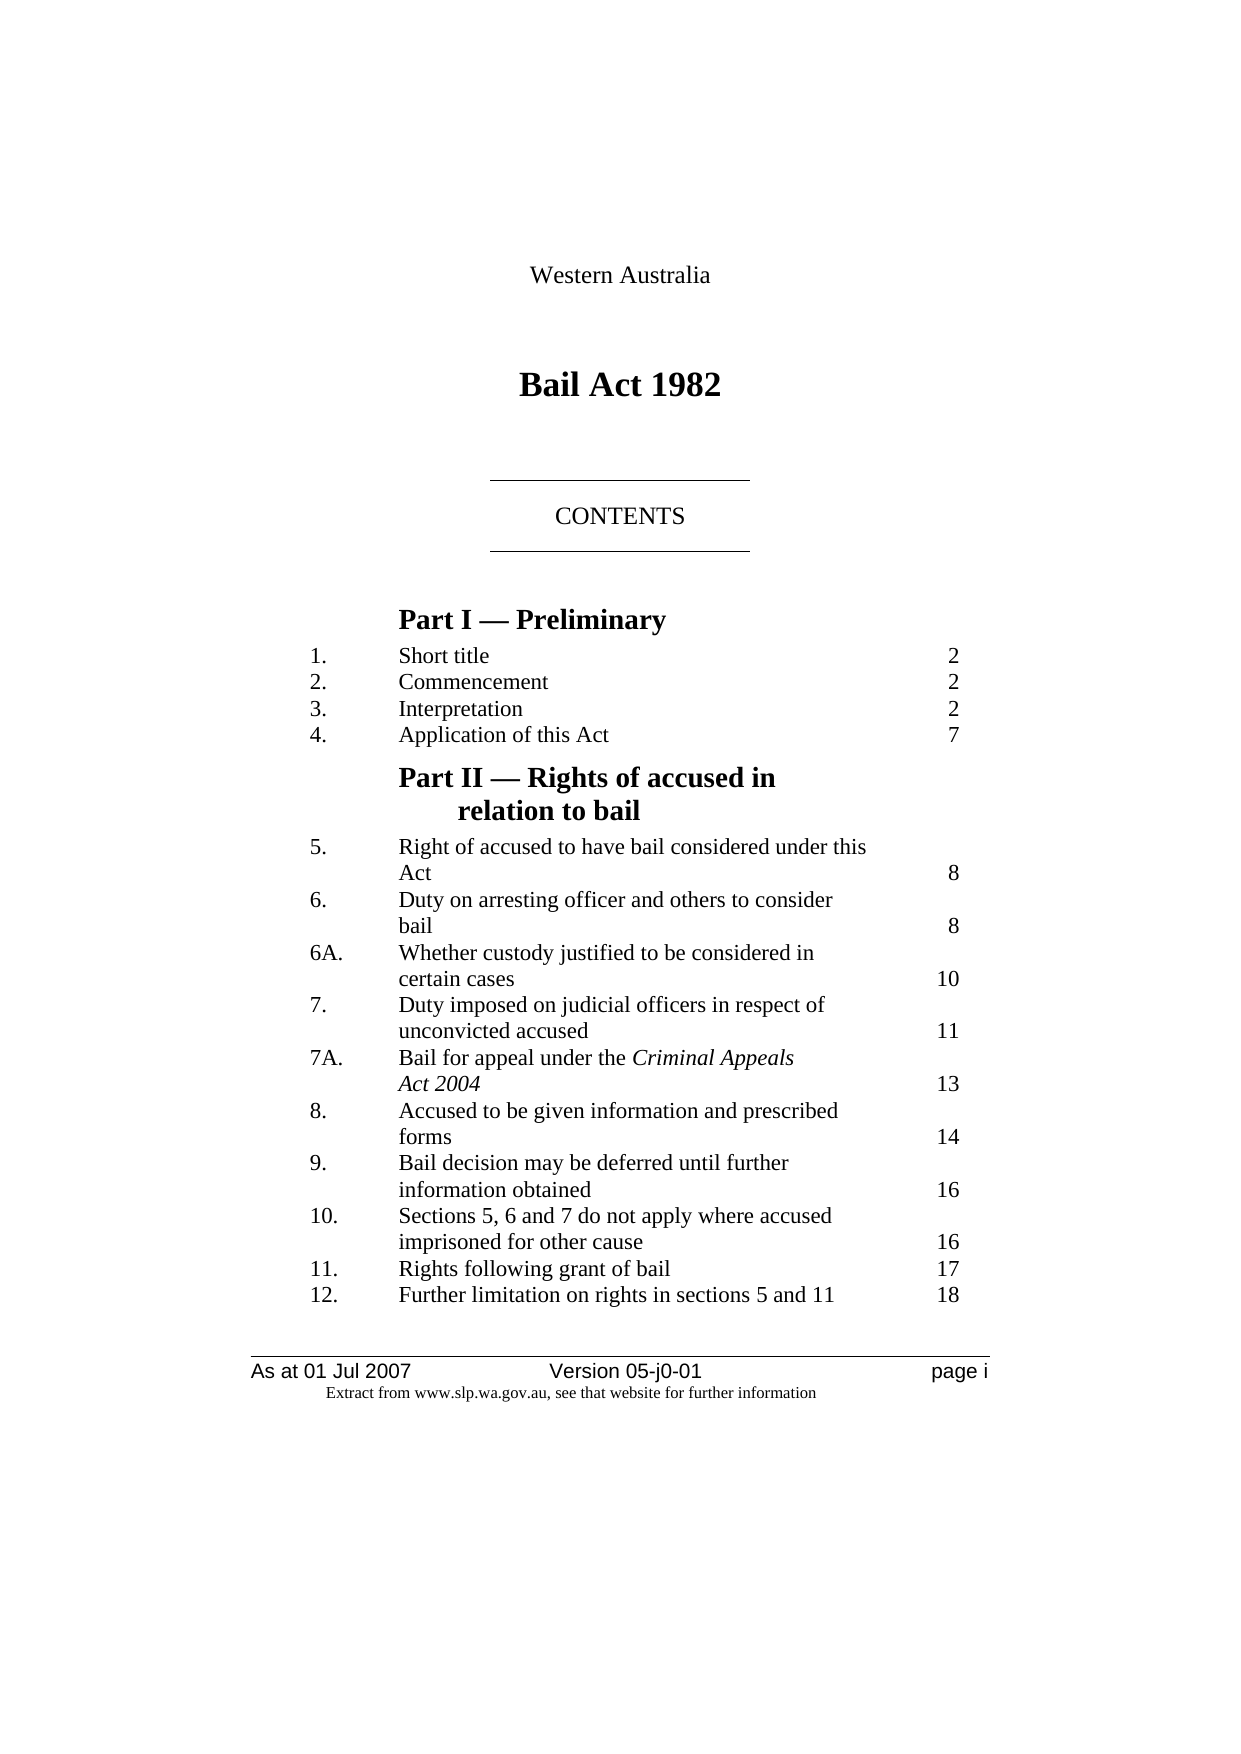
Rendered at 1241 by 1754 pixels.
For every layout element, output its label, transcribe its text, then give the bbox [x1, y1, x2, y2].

text CONTENTS [490, 481, 750, 551]
text 1. Short title 2 [309, 642, 872, 668]
text Part II — Rights of accused in relation to bail [398, 760, 872, 827]
text Western Australia [251, 260, 990, 289]
text 10. Sections 5, 6 and 7 do not apply where accused imprisoned for other cause 16 [309, 1202, 872, 1255]
text 12. Further limitation on rights in sections 5 and 11 18 [309, 1281, 872, 1307]
text 7. Duty imposed on judicial officers in respect of unconvicted accused 11 [309, 991, 872, 1044]
text -Part I — Preliminary [398, 602, 872, 636]
text 4. Application of this Act 7 [309, 721, 872, 747]
text 7A. Bail for appeal under the Criminal Appeals Act 2004 13 [309, 1044, 872, 1097]
text 5. Right of accused to have bail considered under this Act 8 [309, 833, 872, 886]
text 3. Interpretation 2 [309, 694, 872, 721]
text 8. Accused to be given information and prescribed forms 14 [309, 1097, 872, 1149]
text 11. Rights following grant of bail 17 [309, 1255, 872, 1281]
text 6. Duty on arresting officer and others to consider bail 8 [309, 886, 872, 938]
text 6A. Whether custody justified to be considered in certain cases 10 [309, 938, 872, 991]
text Bail Act 1982 [251, 364, 990, 404]
text 9. Bail decision may be deferred until further information obtained 16 [309, 1149, 872, 1202]
text 2. Commencement 2 [309, 668, 872, 694]
